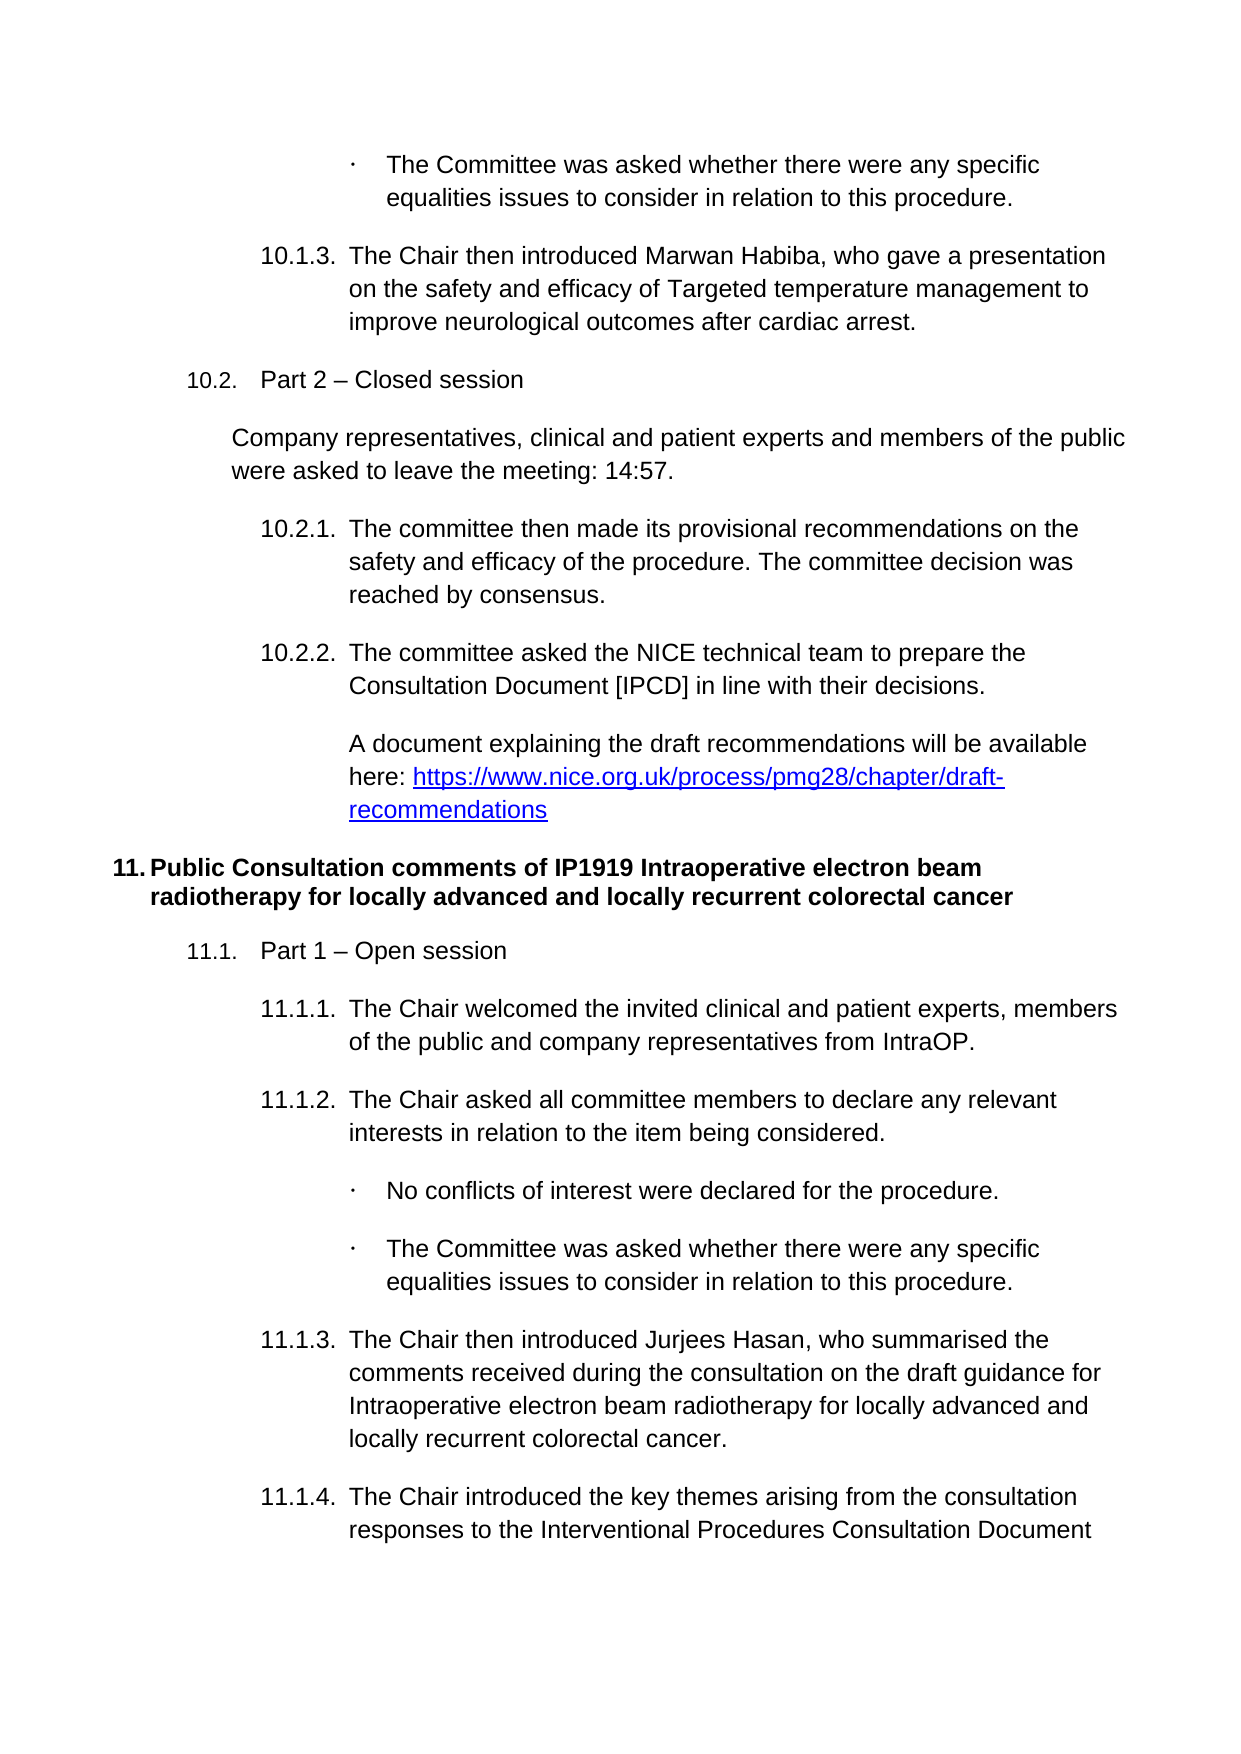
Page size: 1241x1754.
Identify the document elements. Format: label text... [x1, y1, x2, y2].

text Part 1 – Open session [186, 936, 1128, 965]
text The Chair welcomed the invited clinical and patient experts, members of the public and company representatives from [260, 994, 1128, 1056]
list The Committee was asked whether there were any specific equalities issues to consider in relation to this procedure. [349, 1234, 1128, 1296]
list Company representatives, clinical and patient experts and members of the public were asked to leave the meeting: 14:57. [231, 423, 1128, 485]
list A document explaining the draft recommendations will be available here: https://www.nice.org.uk/process/pmg28/chapter/draft-recommendations [349, 729, 1128, 824]
text The committee then made its provisional recommendations on the safety and efficacy of the procedure. The committee decision was reached [260, 514, 1128, 609]
text The Chair asked all committee members to declare any relevant interests in relation to the item being considered. [260, 1085, 1128, 1147]
text The Chair then introduced , who summarised the comments received during the consultation on the draft guidance for [260, 1325, 1128, 1453]
list No conflicts of interest were declared for the procedure. [349, 1176, 1128, 1205]
text The committee asked the NICE technical team to prepare the Consultation Document [IPCD] in line with their decisions. [260, 638, 1128, 700]
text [260, 1482, 1128, 1544]
text of [112, 853, 1128, 911]
text The Chair then introduced , who gave a presentation on the safety and efficacy of [260, 241, 1128, 336]
text Part 2 – Closed session [186, 365, 1128, 394]
list The Committee was asked whether there were any specific equalities issues to consider in relation to this procedure. [349, 150, 1128, 212]
